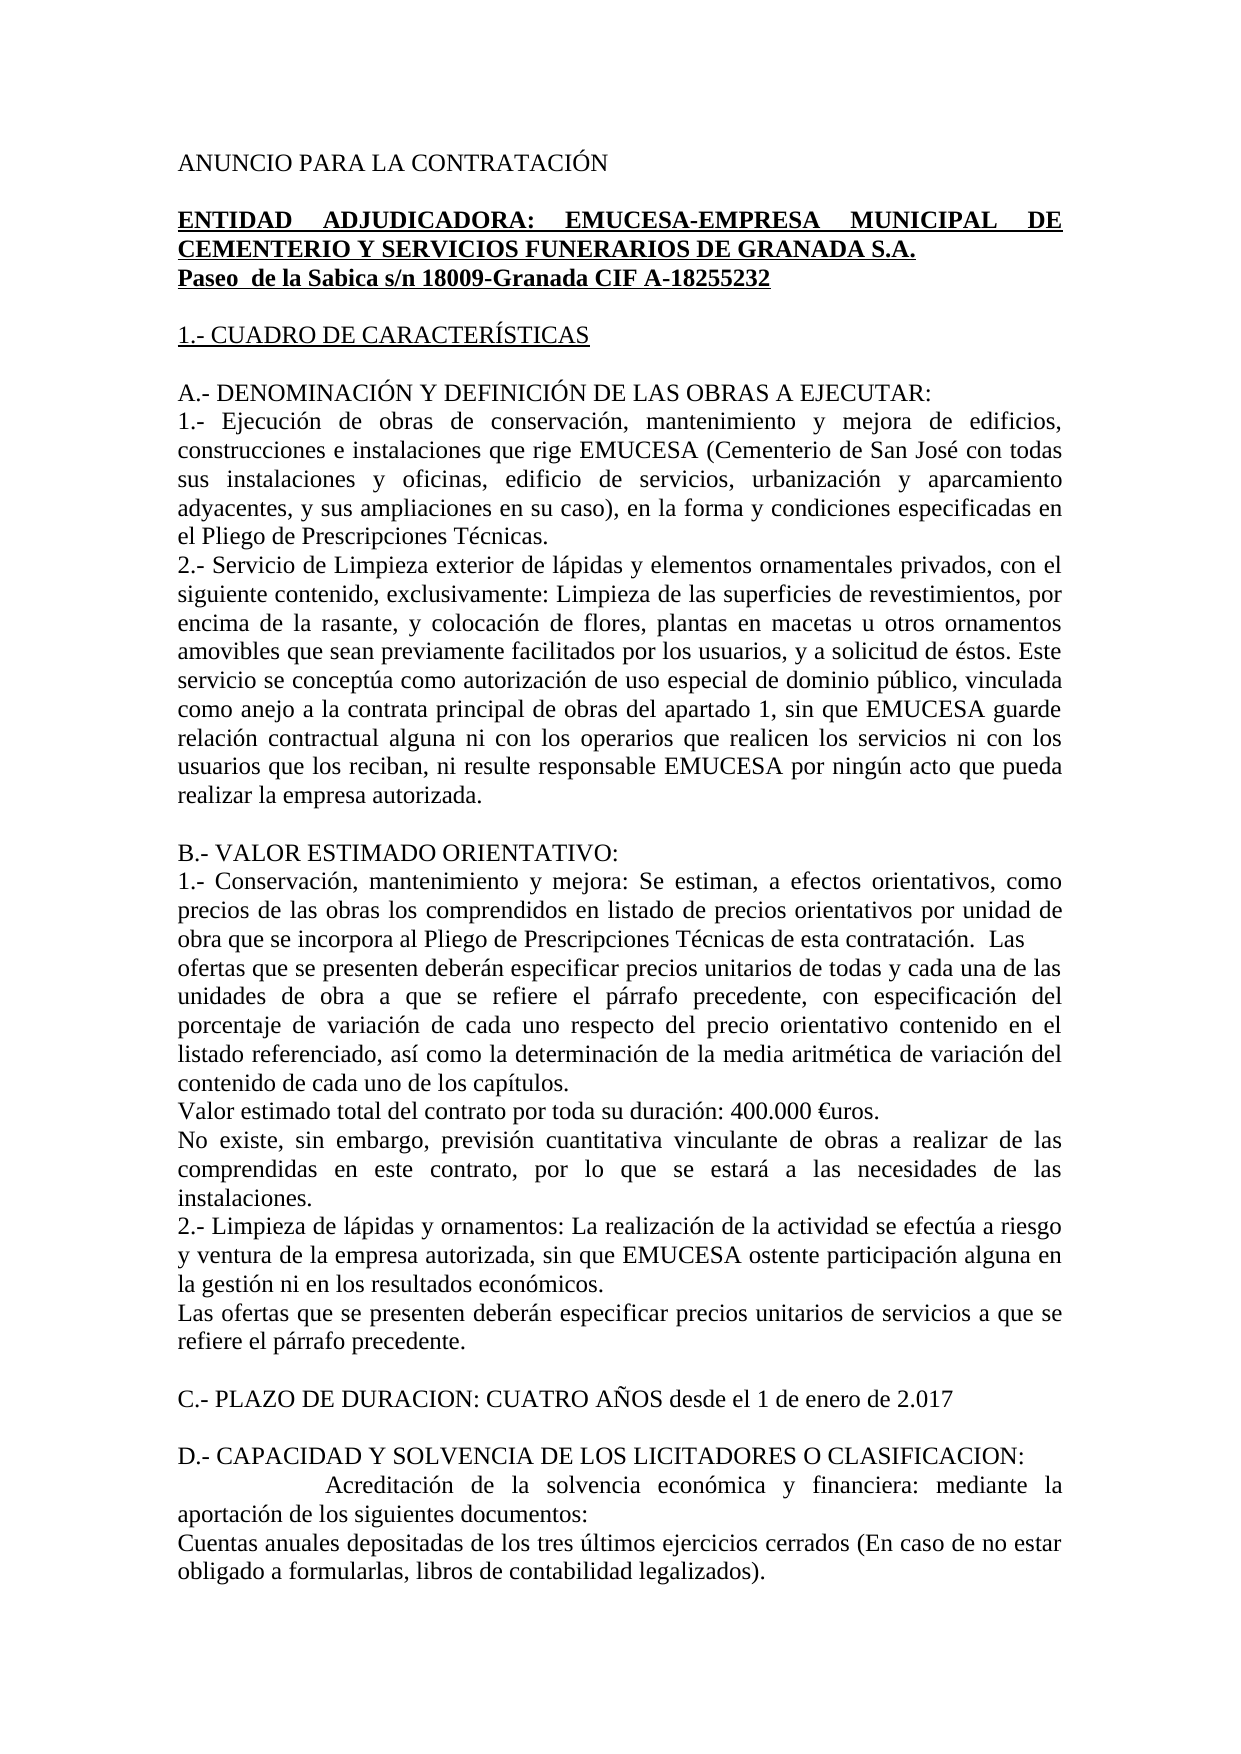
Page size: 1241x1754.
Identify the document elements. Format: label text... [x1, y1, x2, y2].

text A.- DENOMINACIÓN Y DEFINICIÓN DE LAS OBRAS A EJECUTAR: [177, 378, 1063, 406]
text B.- VALOR ESTIMADO ORIENTATIVO: [177, 838, 1063, 866]
text No existe, sin embargo, previsión cuantitativa vinculante de obras a realizar de las comprendidas en este contrato, por lo que se estará a las necesidades de las instalaciones. [177, 1125, 1063, 1211]
text 2.- Servicio de Limpieza exterior de lápidas y elementos ornamentales privados, con el siguiente contenido, exclusivamente: Limpieza de las superficies de revestimientos, por encima de la rasante, y colocación de flores, plantas en macetas u otros ornamentos amovibles que sean previamente facilitados por los usuarios, y a solicitud de éstos. Este servicio se conceptúa como autorización de uso especial de dominio público, vinculada como anejo a la contrata principal de obras del apartado 1, sin que EMUCESA guarde relación contractual alguna ni con los operarios que realicen los servicios ni con los usuarios que los reciban, ni resulte responsable EMUCESA por ningún acto que pueda realizar la empresa autorizada. [177, 550, 1063, 809]
text Cuentas anuales depositadas de los tres últimos ejercicios cerrados (En caso de no estar obligado a formularlas, libros de contabilidad legalizados). [177, 1528, 1063, 1585]
text Acreditación de la solvencia económica y financiera: mediante la aportación de los siguientes documentos: [177, 1470, 1063, 1528]
text 1.- CUADRO DE CARACTERÍSTICAS [177, 320, 1063, 349]
text ENTIDAD ADJUDICADORA: EMUCESA-EMPRESA MUNICIPAL DE CEMENTERIO Y SERVICIOS FUNERARIOS DE GRANADA S.A. [177, 231, 1063, 263]
text Las ofertas que se presenten deberán especificar precios unitarios de servicios a que se refiere el párrafo precedente. [177, 1298, 1063, 1355]
text 1.- Ejecución de obras de conservación, mantenimiento y mejora de edificios, construcciones e instalaciones que rige EMUCESA (Cementerio de San José con todas sus instalaciones y oficinas, edificio de servicios, urbanización y aparcamiento adyacentes, y sus ampliaciones en su caso), en la forma y condiciones especificadas en el Pliego de Prescripciones Técnicas. [177, 406, 1063, 550]
text Valor estimado total del contrato por toda su duración: 400.000 €uros. [177, 1096, 1063, 1125]
text C.- PLAZO DE DURACION: CUATRO AÑOS desde el 1 de enero de 2.017 [177, 1384, 1063, 1413]
text D.- CAPACIDAD Y SOLVENCIA DE LOS LICITADORES O CLASIFICACION: [177, 1441, 1063, 1470]
text ENTIDAD ADJUDICADORA: EMUCESA-EMPRESA MUNICIPAL DE CEMENTERIO Y SERVICIOS FUNERARIOS DE GRANADA S.A. [177, 205, 1063, 230]
text Paseo de la Sabica s/n 18009-Granada CIF A-18255232 [177, 263, 1063, 291]
text ANUNCIO PARA LA CONTRATACIÓN [177, 148, 1063, 176]
text 1.- Conservación, mantenimiento y mejora: Se estiman, a efectos orientativos, como precios de las obras los comprendidos en listado de precios orientativos por unidad de obra que se incorpora al Pliego de Prescripciones Técnicas de esta contratación. Las ofertas que se presenten deberán especificar precios unitarios de todas y cada una de las unidades de obra a que se refiere el párrafo precedente, con especificación del porcentaje de variación de cada uno respecto del precio orientativo contenido en el listado referenciado, así como la determinación de la media aritmética de variación del contenido de cada uno de los capítulos. [177, 866, 1063, 1096]
text 2.- Limpieza de lápidas y ornamentos: La realización de la actividad se efectúa a riesgo y ventura de la empresa autorizada, sin que EMUCESA ostente participación alguna en la gestión ni en los resultados económicos. [177, 1211, 1063, 1298]
